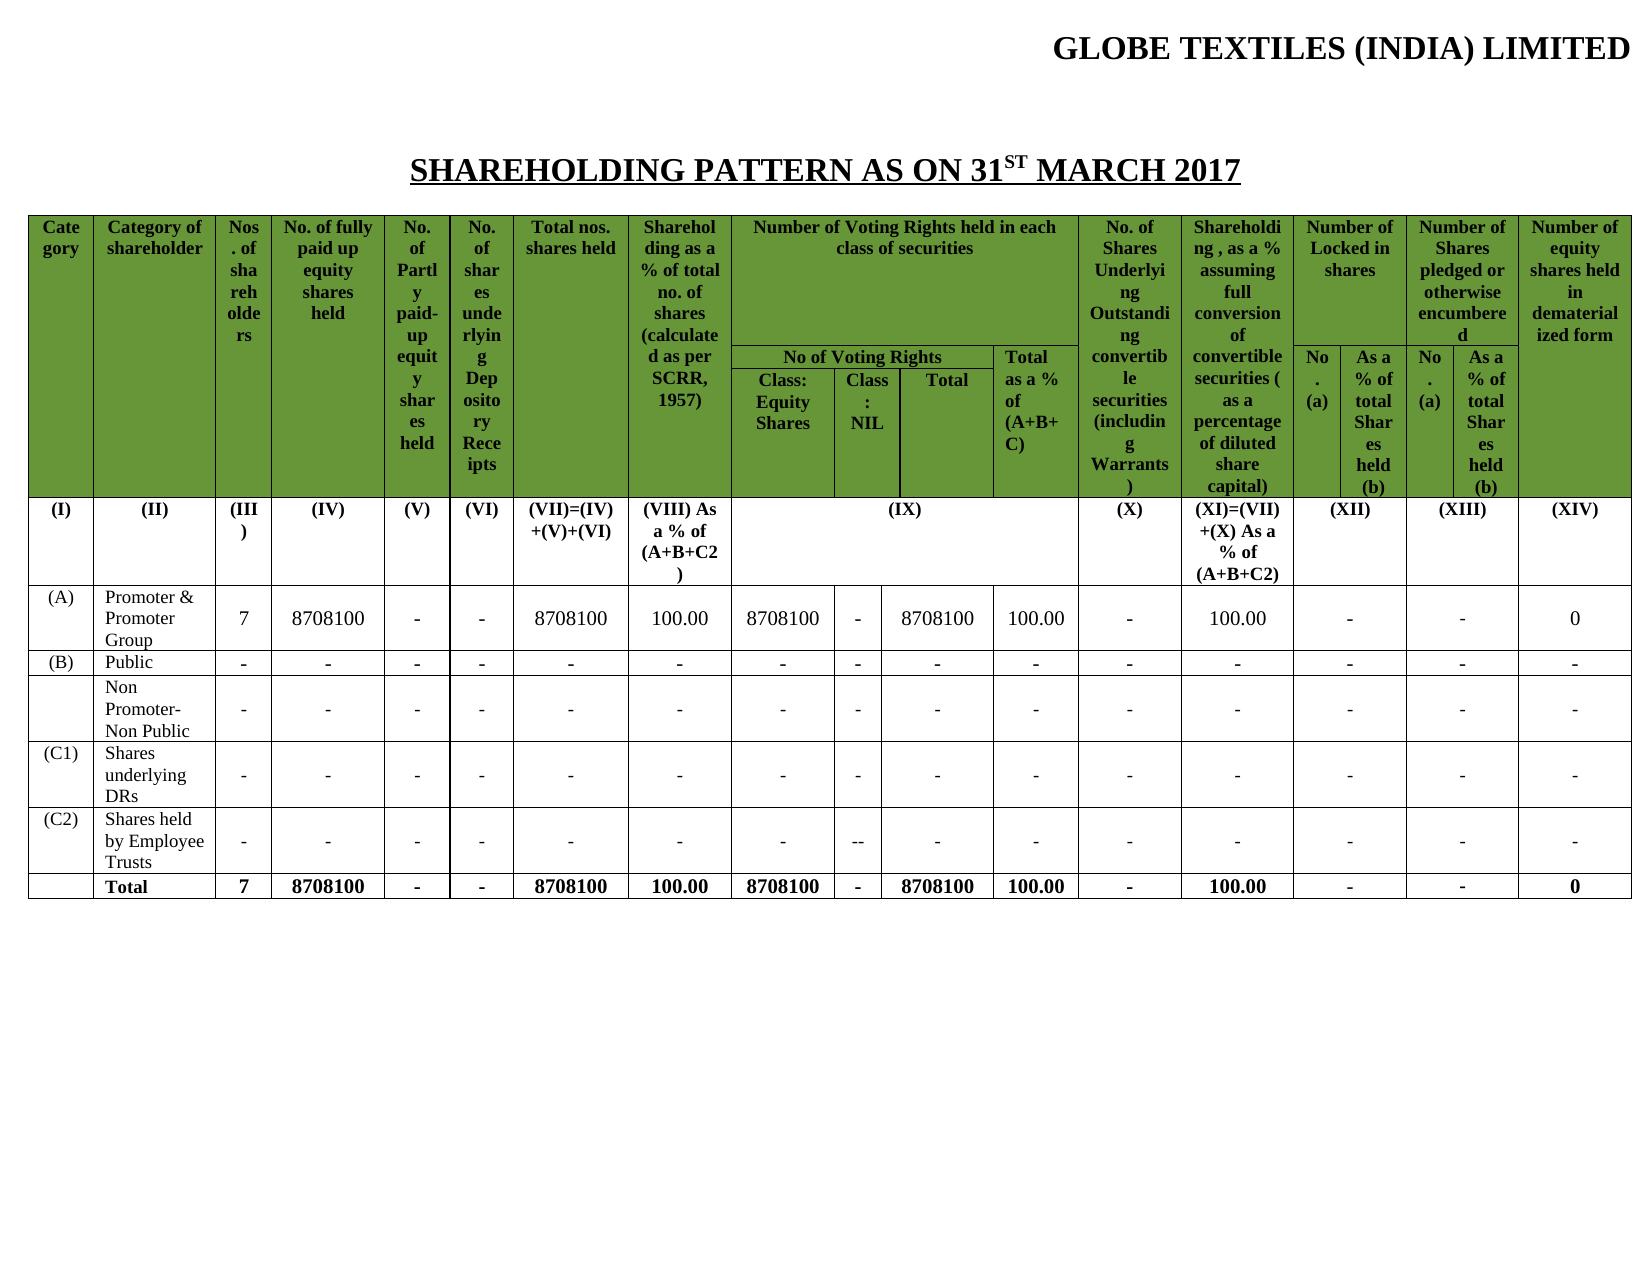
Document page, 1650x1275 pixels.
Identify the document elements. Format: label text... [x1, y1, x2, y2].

table_cell - [514, 742, 628, 807]
table_cell - [1079, 874, 1181, 898]
table_cell - [629, 808, 731, 873]
table_cell - [994, 676, 1078, 741]
table_cell - [1519, 808, 1631, 873]
table_cell - [1182, 808, 1293, 873]
table_cell As a % of total Shares held (b) [1454, 346, 1518, 497]
table_cell - [732, 676, 834, 741]
table_cell - [451, 676, 513, 741]
table_cell Class: NIL [835, 369, 899, 497]
table_cell 7 [216, 874, 271, 898]
table_cell - [514, 676, 628, 741]
table_cell (C2) [29, 808, 93, 873]
table_cell 100.00 [1182, 586, 1293, 650]
table_cell - [216, 651, 271, 675]
table_cell - [835, 676, 881, 741]
table_cell - [1079, 676, 1181, 741]
table_cell 0 [1519, 874, 1631, 898]
table_cell 8708100 [272, 586, 384, 650]
table_cell - [451, 586, 513, 650]
table_cell - [451, 651, 513, 675]
table_cell (VI) [451, 498, 513, 584]
table_header Shareholding as a % of total no. of shares (calculated as per SCRR, 1957) [629, 216, 731, 497]
table_cell - [385, 808, 449, 873]
table_cell - [1182, 651, 1293, 675]
table_cell Total [901, 369, 993, 497]
table_cell - [514, 808, 628, 873]
table_cell Class: Equity Shares [732, 369, 834, 497]
table_cell (III) [216, 498, 271, 584]
table_cell - [1079, 651, 1181, 675]
table_cell - [732, 651, 834, 675]
table_cell (VII)=(IV)+(V)+(VI) [514, 498, 628, 584]
table_cell - [1407, 676, 1518, 741]
table_cell - [1407, 874, 1518, 898]
table_cell 100.00 [994, 586, 1078, 650]
table_cell -- [835, 808, 881, 873]
table_header Number of Voting Rights held in each class of securities [732, 216, 1078, 345]
table_cell Public [94, 651, 215, 675]
table_cell - [1294, 586, 1406, 650]
table_cell (II) [94, 498, 215, 584]
table_cell - [272, 651, 384, 675]
table_cell - [385, 676, 449, 741]
table_cell - [272, 676, 384, 741]
table_cell - [1407, 808, 1518, 873]
table_cell No. (a) [1294, 346, 1340, 497]
table_cell - [1407, 586, 1518, 650]
table_header No. of Partly paid-up equity shares held [385, 216, 449, 497]
table_cell - [1294, 808, 1406, 873]
table_cell - [835, 742, 881, 807]
table_cell - [882, 651, 993, 675]
table_cell - [882, 676, 993, 741]
table_header Category [29, 216, 93, 497]
table_cell Promoter & Promoter Group [94, 586, 215, 650]
table_cell No of Voting Rights [732, 346, 993, 368]
table_cell 0 [1519, 586, 1631, 650]
table_cell Shares held by Employee Trusts [94, 808, 215, 873]
table_cell - [1519, 742, 1631, 807]
table_cell Total as a % of (A+B+C) [994, 346, 1078, 497]
table_cell 8708100 [882, 586, 993, 650]
table_cell (I) [29, 498, 93, 584]
table_header No. of Shares Underlying Outstanding convertible securities (including Warrants) [1079, 216, 1181, 497]
table_cell - [882, 742, 993, 807]
table_cell - [216, 742, 271, 807]
table_cell 7 [216, 586, 271, 650]
table_cell - [1182, 742, 1293, 807]
table_cell - [1294, 651, 1406, 675]
table_header No. of fully paid up equity shares held [272, 216, 384, 497]
table_cell - [835, 586, 881, 650]
table_cell 100.00 [994, 874, 1078, 898]
text SHAREHOLDING PATTERN AS ON 31ST MARCH 2017 [150, 150, 1500, 188]
table_cell - [451, 874, 513, 898]
table_cell - [1407, 742, 1518, 807]
table_cell - [1079, 808, 1181, 873]
table_cell (X) [1079, 498, 1181, 584]
table_cell 8708100 [732, 586, 834, 650]
table_cell - [216, 676, 271, 741]
table_cell 100.00 [629, 586, 731, 650]
table_cell No. (a) [1407, 346, 1453, 497]
table_cell - [272, 808, 384, 873]
table_cell As a % of total Shares held (b) [1341, 346, 1406, 497]
table_cell - [629, 676, 731, 741]
table_cell (IX) [732, 498, 1078, 584]
table_cell - [732, 808, 834, 873]
table_cell - [994, 651, 1078, 675]
table_cell Non Promoter- Non Public [94, 676, 215, 741]
table_cell Total [94, 874, 215, 898]
table_cell - [385, 742, 449, 807]
table_cell - [451, 808, 513, 873]
table_cell 8708100 [272, 874, 384, 898]
table_cell (B) [29, 651, 93, 675]
table_cell - [385, 586, 449, 650]
table_cell - [272, 742, 384, 807]
table_header Nos. of shareholders [216, 216, 271, 497]
table_cell 100.00 [629, 874, 731, 898]
table_cell - [1407, 651, 1518, 675]
table_header Number of equity shares held in dematerialized form [1519, 216, 1631, 497]
table_cell - [835, 651, 881, 675]
table_header Number of Locked in shares [1294, 216, 1406, 345]
table_cell - [629, 651, 731, 675]
table_cell Shares underlying DRs [94, 742, 215, 807]
table_cell (XIII) [1407, 498, 1518, 584]
table_header No. of shares underlying Depository Receipts [451, 216, 513, 497]
table_cell 8708100 [514, 586, 628, 650]
table_header Number of Shares pledged or otherwise encumbered [1407, 216, 1518, 345]
table_cell - [732, 742, 834, 807]
table_cell (IV) [272, 498, 384, 584]
table_cell 8708100 [732, 874, 834, 898]
table_header Shareholding , as a % assuming full conversion of convertible securities ( as a percentage of diluted share capital) [1182, 216, 1293, 497]
table_cell (XI)=(VII)+(X) As a % of (A+B+C2) [1182, 498, 1293, 584]
table_cell 8708100 [882, 874, 993, 898]
table_cell - [835, 874, 881, 898]
table_cell (XII) [1294, 498, 1406, 584]
table_cell 100.00 [1182, 874, 1293, 898]
table_header Total nos. shares held [514, 216, 628, 497]
table_cell - [994, 742, 1078, 807]
table_cell - [1182, 676, 1293, 741]
table_cell - [1079, 742, 1181, 807]
table_cell - [629, 742, 731, 807]
table_cell (V) [385, 498, 449, 584]
table_header Category of shareholder [94, 216, 215, 497]
table_cell - [451, 742, 513, 807]
table_cell - [385, 651, 449, 675]
table_cell 8708100 [514, 874, 628, 898]
table_cell - [385, 874, 449, 898]
table_cell - [1519, 676, 1631, 741]
table_cell - [1519, 651, 1631, 675]
table_cell - [514, 651, 628, 675]
table_cell (A) [29, 586, 93, 650]
table_cell (XIV) [1519, 498, 1631, 584]
table_cell [29, 676, 93, 741]
table_cell - [994, 808, 1078, 873]
table_cell - [1294, 874, 1406, 898]
table_cell (C1) [29, 742, 93, 807]
table_cell - [882, 808, 993, 873]
table_cell - [216, 808, 271, 873]
table_cell - [1079, 586, 1181, 650]
table_cell - [1294, 676, 1406, 741]
table_cell (VIII) As a % of (A+B+C2) [629, 498, 731, 584]
table_cell [29, 874, 93, 898]
table_cell - [1294, 742, 1406, 807]
